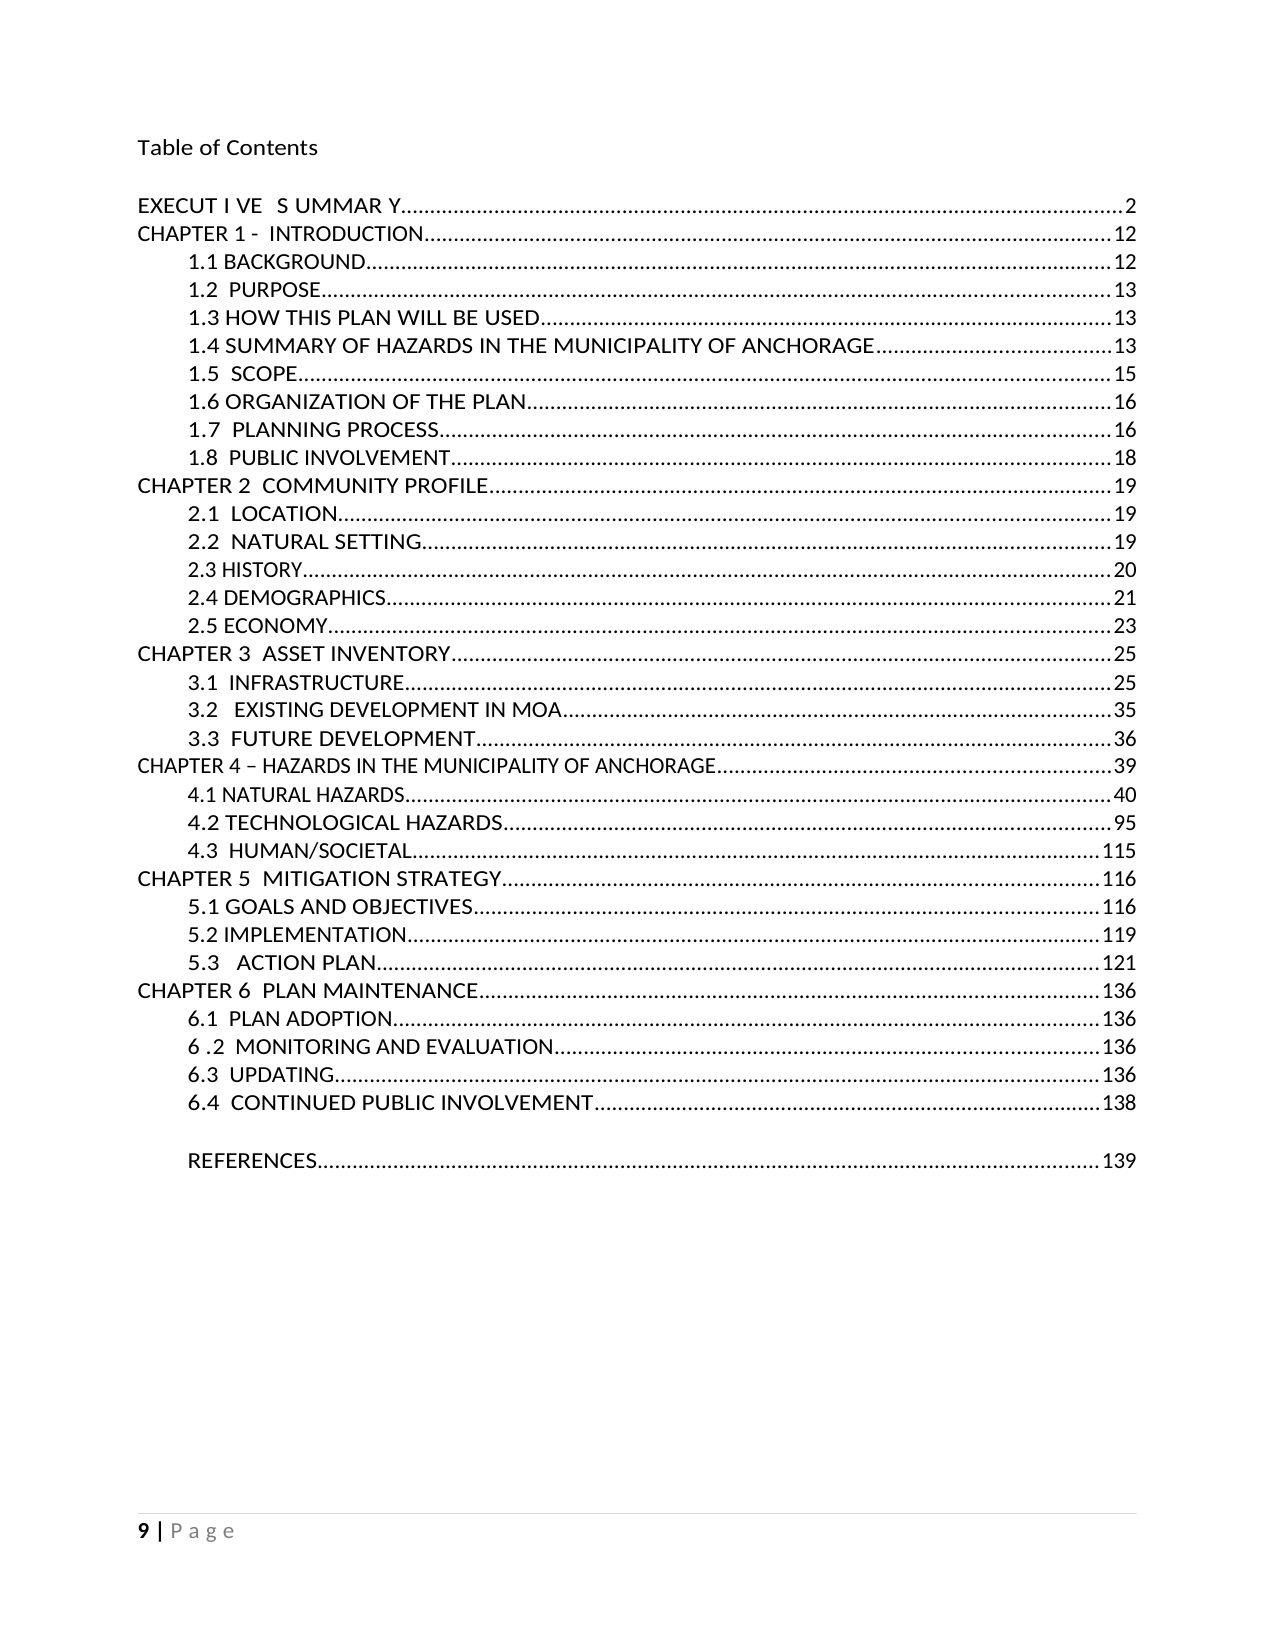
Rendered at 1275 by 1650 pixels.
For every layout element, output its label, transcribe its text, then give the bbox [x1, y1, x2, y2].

text Table of Contents [137, 131, 1137, 161]
text REFERENCES 139 [187, 1146, 1137, 1174]
text 6.3 UPDATING 136 [187, 1060, 1137, 1088]
text 4.3 HUMAN/SOCIETAL 115 [187, 836, 1137, 864]
text 2.2 NATURAL SETTING 19 [187, 527, 1137, 556]
text CHAPTER 3 ASSET INVENTORY 25 [137, 639, 1137, 668]
text 5.2 IMPLEMENTATION 119 [187, 920, 1137, 948]
text 1.4 SUMMARY OF HAZARDS IN THE MUNICIPALITY OF ANCHORAGE 13 [187, 331, 1137, 359]
text 1.2 PURPOSE 13 [187, 275, 1137, 303]
text 4.1 NATURAL HAZARDS 40 [187, 780, 1137, 808]
text 2.3 HISTORY 20 [187, 556, 1137, 583]
text 1.6 ORGANIZATION OF THE PLAN 16 [187, 387, 1137, 415]
text 1.1 BACKGROUND 12 [187, 247, 1137, 275]
text EXECUTIVE SUMMARY 2 [137, 191, 1137, 219]
text 6.4 CONTINUED PUBLIC INVOLVEMENT 138 [187, 1088, 1137, 1116]
text 6.1 PLAN ADOPTION 136 [187, 1004, 1137, 1032]
text 5.1 GOALS AND OBJECTIVES 116 [187, 892, 1137, 920]
text 5.3 ACTION PLAN 121 [187, 948, 1137, 976]
text 2.4 DEMOGRAPHICS 21 [187, 583, 1137, 612]
text 1.3 HOW THIS PLAN WILL BE USED 13 [187, 303, 1137, 331]
text 1.5 SCOPE 15 [187, 359, 1137, 387]
text CHAPTER 1 - INTRODUCTION 12 [137, 219, 1137, 247]
text 3.2 EXISTING DEVELOPMENT IN MOA 35 [187, 696, 1137, 724]
text 3.3 FUTURE DEVELOPMENT 36 [187, 724, 1137, 752]
text 2.1 LOCATION 19 [187, 499, 1137, 527]
text 1.7 PLANNING PROCESS 16 [187, 415, 1137, 443]
text 1.8 PUBLIC INVOLVEMENT 18 [187, 443, 1137, 471]
text CHAPTER 6 PLAN MAINTENANCE 136 [137, 976, 1137, 1004]
text 2.5 ECONOMY 23 [187, 612, 1137, 639]
text 6 .2 MONITORING AND EVALUATION 136 [187, 1032, 1137, 1060]
text 4.2 TECHNOLOGICAL HAZARDS 95 [187, 808, 1137, 836]
text 3.1 INFRASTRUCTURE 25 [187, 668, 1137, 696]
text CHAPTER 5 MITIGATION STRATEGY 116 [137, 864, 1137, 892]
text CHAPTER 2 COMMUNITY PROFILE 19 [137, 471, 1137, 499]
text CHAPTER 4 – HAZARDS IN THE MUNICIPALITY OF ANCHORAGE 39 [137, 752, 1137, 780]
